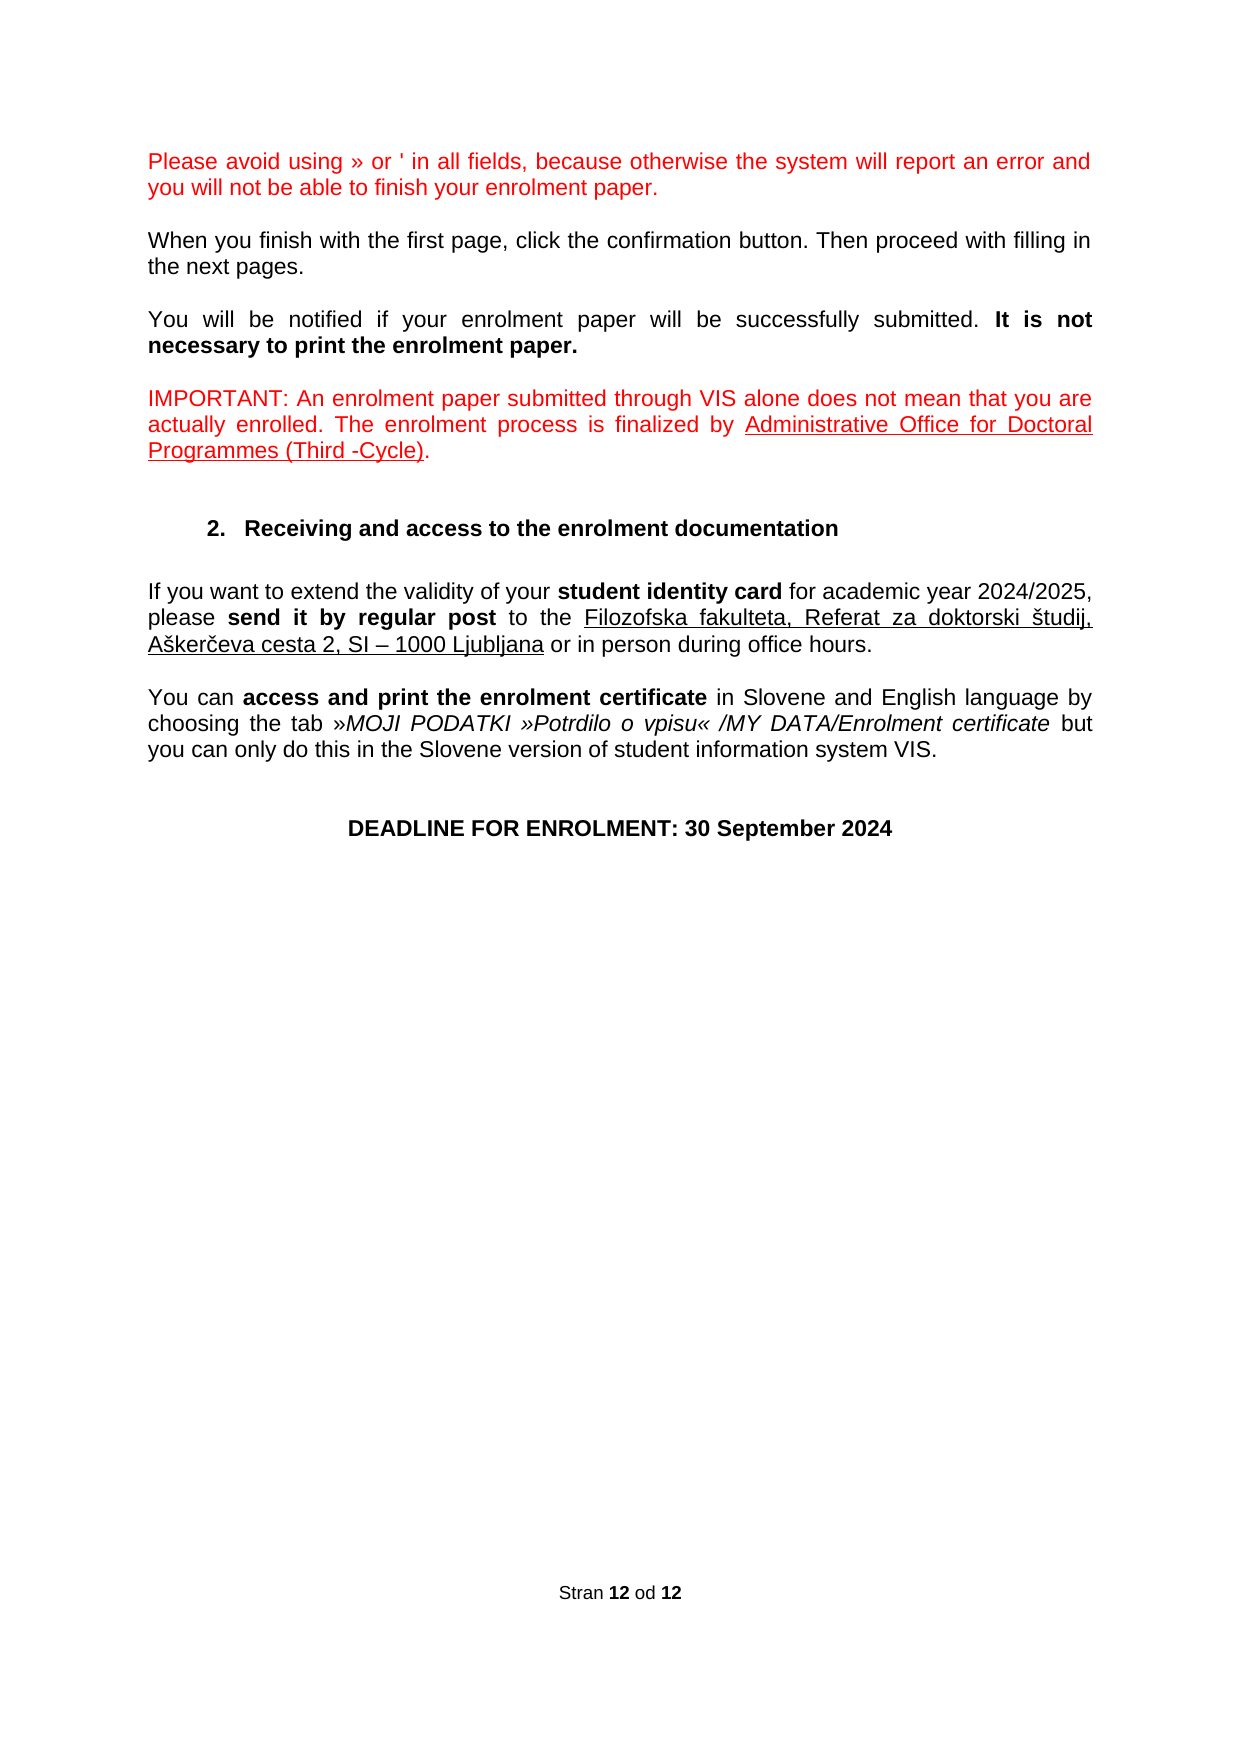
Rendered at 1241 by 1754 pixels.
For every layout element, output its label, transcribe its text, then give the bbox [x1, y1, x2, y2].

text IMPORTANT: An enrolment paper submitted through VIS alone does not mean that you are actually enrolled. The enrolment process is finalized by Administrative Office for Doctoral Programmes (Third -Cycle). [148, 385, 1093, 464]
text DEADLINE FOR ENROLMENT: 30 September 2024 [148, 815, 1093, 842]
text You will be notified if your enrolment paper will be successfully submitted. It is not necessary to print the enrolment paper. [148, 306, 1093, 358]
text When you finish with the first page, click the confirmation button. Then proceed with filling in the next pages. [148, 227, 1093, 279]
text Please avoid using » or ' in all fields, because otherwise the system will report an error and you will not be able to finish your enrolment paper. [148, 148, 1093, 200]
text You can access and print the enrolment certificate in Slovene and English language by choosing the tab »MOJI PODATKI »Potrdilo o vpisu« /MY DATA/Enrolment certificate but you can only do this in the Slovene version of student information system VIS. [148, 683, 1093, 762]
subtitle Receiving and access to the enrolment documentation [207, 515, 1093, 542]
text If you want to extend the validity of your student identity card for academic year 2024/2025, please send it by regular post to the Filozofska fakulteta, Referat za doktorski študij, Aškerčeva cesta 2, SI – 1000 Ljubljana or in person during office hours. [148, 578, 1093, 657]
